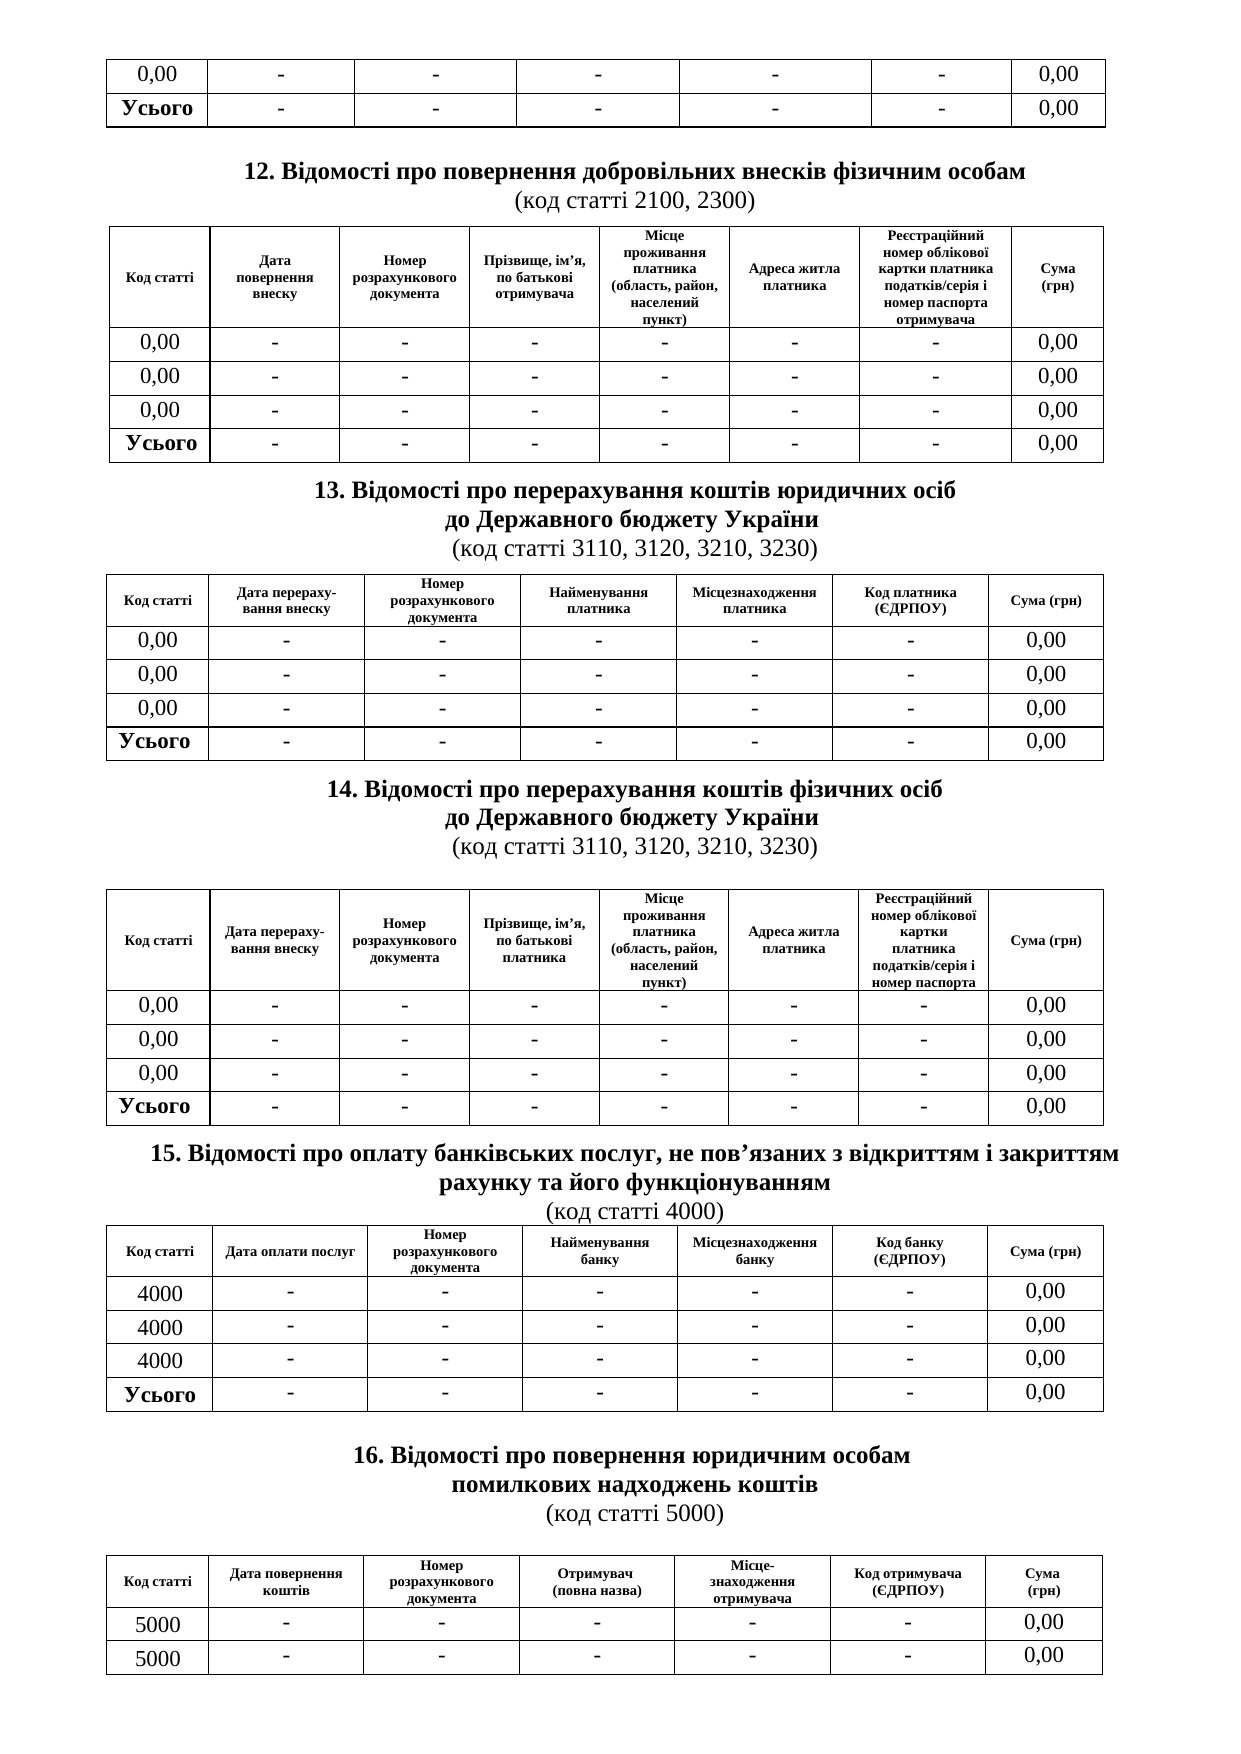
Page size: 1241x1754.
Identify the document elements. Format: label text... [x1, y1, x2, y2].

table_cell - [833, 1277, 987, 1310]
table_cell - [600, 362, 729, 394]
table_cell - [729, 1059, 858, 1091]
table_cell - [470, 1025, 599, 1058]
table_cell - [470, 1092, 599, 1125]
table_cell - [208, 60, 354, 93]
table_header Отримувач (повна назва) [520, 1556, 674, 1607]
table_cell - [340, 362, 469, 394]
table_cell - [340, 429, 469, 462]
table_cell - [831, 1608, 985, 1640]
table_cell - [208, 94, 354, 126]
table_cell 0,00 [107, 991, 209, 1024]
table_cell - [340, 1025, 469, 1058]
table_cell - [860, 396, 1011, 428]
table_cell - [209, 1641, 363, 1674]
table_cell - [365, 627, 520, 659]
table_cell - [730, 362, 859, 394]
table_cell - [209, 694, 364, 726]
table_cell 0,00 [107, 60, 207, 93]
table_cell - [213, 1311, 367, 1343]
table_cell Усього [107, 1092, 209, 1125]
table_cell 5000 [107, 1608, 208, 1640]
table_cell Усього [110, 429, 209, 462]
table_cell - [523, 1378, 677, 1411]
text 13. Відомості про перерахування коштів юридичних осіб [118, 475, 1152, 504]
table_cell - [859, 1025, 988, 1058]
table_cell - [470, 362, 599, 394]
table_cell - [677, 728, 832, 760]
table_cell 0,00 [110, 396, 209, 428]
table_cell 4000 [107, 1311, 212, 1343]
table_cell - [521, 627, 676, 659]
table_cell - [600, 1025, 728, 1058]
table_cell - [368, 1378, 522, 1411]
table_cell - [211, 1025, 339, 1058]
table_cell - [211, 362, 339, 394]
table_header Код статті [107, 575, 208, 626]
table_cell - [209, 728, 364, 760]
table_cell - [355, 60, 516, 93]
table_header Реєстраційний номер облікової картки платника податків/серія і номер паспорта отримувача [860, 227, 1011, 327]
table_header Дата оплати послуг [213, 1226, 367, 1276]
table_header Прізвище, ім’я, по батькові отримувача [470, 227, 599, 327]
table_header Дата повернення внеску [211, 227, 339, 327]
table_cell - [213, 1344, 367, 1377]
table_header Сума (грн) [986, 1556, 1102, 1607]
table_cell 0,00 [989, 627, 1103, 659]
table_cell Усього [107, 1378, 212, 1411]
table_header Сума (грн) [989, 890, 1103, 990]
table_header Реєстраційний номер облікової картки платника податків/серія і номер паспорта [859, 890, 988, 990]
table_cell - [600, 991, 728, 1024]
table_header Адреса житла платника [730, 227, 859, 327]
table_cell - [213, 1378, 367, 1411]
table_cell - [340, 396, 469, 428]
table_cell - [523, 1311, 677, 1343]
text (код статті 4000) [118, 1196, 1152, 1225]
table_cell - [677, 627, 832, 659]
table_header Дата перераху-вання внеску [209, 575, 364, 626]
table_cell - [368, 1344, 522, 1377]
table_cell 0,00 [986, 1608, 1102, 1640]
table_cell - [833, 1344, 987, 1377]
table_header Місце проживання платника (область, район, населений пункт) [600, 890, 728, 990]
table_cell - [860, 328, 1011, 361]
table_header Найменування банку [523, 1226, 677, 1276]
table_cell 0,00 [1012, 60, 1105, 93]
table_header Код статті [110, 227, 209, 327]
table_cell - [833, 1311, 987, 1343]
table_cell 0,00 [107, 660, 208, 693]
table_cell - [600, 1059, 728, 1091]
table_cell - [211, 1059, 339, 1091]
table_cell - [859, 991, 988, 1024]
table_cell - [521, 728, 676, 760]
table_cell 0,00 [989, 1092, 1103, 1125]
table_cell 0,00 [989, 1059, 1103, 1091]
table_cell - [833, 728, 988, 760]
table_cell - [833, 694, 988, 726]
table_cell - [521, 694, 676, 726]
table_cell - [355, 94, 516, 126]
table_header Сума (грн) [989, 575, 1103, 626]
table_cell 0,00 [1012, 429, 1103, 462]
table_cell - [209, 1608, 363, 1640]
table_cell - [675, 1641, 830, 1674]
table_cell - [680, 60, 871, 93]
table_cell - [209, 660, 364, 693]
table_cell - [680, 94, 871, 126]
table_cell 0,00 [107, 1059, 209, 1091]
table_header Код статті [107, 890, 209, 990]
table_cell 4000 [107, 1277, 212, 1310]
table_cell 0,00 [986, 1641, 1102, 1674]
table_header Дата перераху-вання внеску [211, 890, 339, 990]
table_header Дата повернення коштів [209, 1556, 363, 1607]
table_cell 0,00 [1012, 362, 1103, 394]
table_cell - [859, 1092, 988, 1125]
table_cell - [678, 1344, 832, 1377]
table_header Код банку (ЄДРПОУ) [833, 1226, 987, 1276]
table_cell 5000 [107, 1641, 208, 1674]
table_cell - [860, 362, 1011, 394]
table_cell - [600, 1092, 728, 1125]
table_cell 0,00 [988, 1311, 1103, 1343]
table_cell - [678, 1277, 832, 1310]
text 16. Відомості про повернення юридичним особам помилкових надходжень коштів [118, 1440, 1152, 1498]
table_header Сума (грн) [1012, 227, 1103, 327]
table_cell 0,00 [107, 694, 208, 726]
table_cell - [211, 1092, 339, 1125]
table_cell - [520, 1608, 674, 1640]
table_cell - [364, 1608, 519, 1640]
table_header Адреса житла платника [729, 890, 858, 990]
table_header Код платника (ЄДРПОУ) [833, 575, 988, 626]
table_cell - [678, 1311, 832, 1343]
text (код статті 5000) [118, 1498, 1152, 1527]
table_cell - [600, 396, 729, 428]
table_cell - [340, 1059, 469, 1091]
text до Державного бюджету України (код статті 3110, 3120, 3210, 3230) [118, 802, 1152, 860]
table_cell - [523, 1277, 677, 1310]
table_header Номер розрахункового документа [364, 1556, 519, 1607]
table_cell - [675, 1608, 830, 1640]
text 14. Відомості про перерахування коштів фізичних осіб [118, 774, 1152, 802]
table_cell - [209, 627, 364, 659]
table_cell - [730, 429, 859, 462]
table_header Номер розрахункового документа [340, 890, 469, 990]
table_cell 0,00 [989, 694, 1103, 726]
table_cell - [730, 328, 859, 361]
table_cell 0,00 [988, 1378, 1103, 1411]
table_cell - [364, 1641, 519, 1674]
table_cell - [729, 1025, 858, 1058]
table_cell - [365, 660, 520, 693]
table_header Код статті [107, 1556, 208, 1607]
table_cell - [859, 1059, 988, 1091]
table_header Номер розрахункового документа [340, 227, 469, 327]
table_header Номер розрахункового документа [368, 1226, 522, 1276]
table_cell - [521, 660, 676, 693]
table_cell - [600, 429, 729, 462]
table_cell - [340, 991, 469, 1024]
table_cell - [729, 991, 858, 1024]
table_header Сума (грн) [988, 1226, 1103, 1276]
table_cell - [470, 1059, 599, 1091]
table_cell - [211, 328, 339, 361]
table_cell - [872, 94, 1011, 126]
table_cell - [677, 694, 832, 726]
table_cell - [365, 728, 520, 760]
table_cell 0,00 [1012, 94, 1105, 126]
text 15. Відомості про оплату банківських послуг, не пов’язаних з відкриттям і закриттям рахунку та його функціонуванням [118, 1138, 1152, 1196]
table_cell - [860, 429, 1011, 462]
table_cell - [211, 396, 339, 428]
table_header Прізвище, ім’я, по батькові платника [470, 890, 599, 990]
table_cell - [520, 1641, 674, 1674]
table_cell 0,00 [989, 660, 1103, 693]
table_cell - [517, 60, 679, 93]
table_cell Усього [107, 94, 207, 126]
table_header Номер розрахункового документа [365, 575, 520, 626]
table_cell - [470, 991, 599, 1024]
table_cell - [833, 627, 988, 659]
table_cell - [365, 694, 520, 726]
table_cell - [470, 328, 599, 361]
table_header Код статті [107, 1226, 212, 1276]
table_header Місце проживання платника (область, район, населений пункт) [600, 227, 729, 327]
table_header Місце- знаходження отримувача [675, 1556, 830, 1607]
table_cell 0,00 [107, 627, 208, 659]
table_cell - [470, 396, 599, 428]
table_cell - [211, 991, 339, 1024]
table_cell - [872, 60, 1011, 93]
table_cell - [729, 1092, 858, 1125]
table_cell - [833, 660, 988, 693]
table_cell 0,00 [988, 1277, 1103, 1310]
table_cell 0,00 [107, 1025, 209, 1058]
text (код статті 2100, 2300) [118, 185, 1152, 214]
table_cell - [340, 1092, 469, 1125]
table_cell 0,00 [989, 991, 1103, 1024]
table_cell - [368, 1311, 522, 1343]
table_header Місцезнаходження банку [678, 1226, 832, 1276]
table_cell 0,00 [989, 728, 1103, 760]
table_cell 0,00 [989, 1025, 1103, 1058]
table_cell - [600, 328, 729, 361]
table_cell 0,00 [1012, 328, 1103, 361]
table_cell 0,00 [1012, 396, 1103, 428]
table_cell - [368, 1277, 522, 1310]
table_cell 4000 [107, 1344, 212, 1377]
table_cell Усього [107, 728, 208, 760]
text 12. Відомості про повернення добровільних внесків фізичним особам [118, 156, 1152, 185]
table_cell - [833, 1378, 987, 1411]
table_cell 0,00 [988, 1344, 1103, 1377]
table_cell - [470, 429, 599, 462]
table_cell - [678, 1378, 832, 1411]
table_cell - [677, 660, 832, 693]
table_header Код отримувача (ЄДРПОУ) [831, 1556, 985, 1607]
table_cell - [517, 94, 679, 126]
table_cell 0,00 [110, 362, 209, 394]
table_cell - [831, 1641, 985, 1674]
table_cell - [523, 1344, 677, 1377]
table_cell - [730, 396, 859, 428]
table_cell 0,00 [110, 328, 209, 361]
table_header Найменування платника [521, 575, 676, 626]
text до Державного бюджету України (код статті 3110, 3120, 3210, 3230) [118, 504, 1152, 562]
table_cell - [211, 429, 339, 462]
table_cell - [213, 1277, 367, 1310]
table_header Місцезнаходження платника [677, 575, 832, 626]
table_cell - [340, 328, 469, 361]
